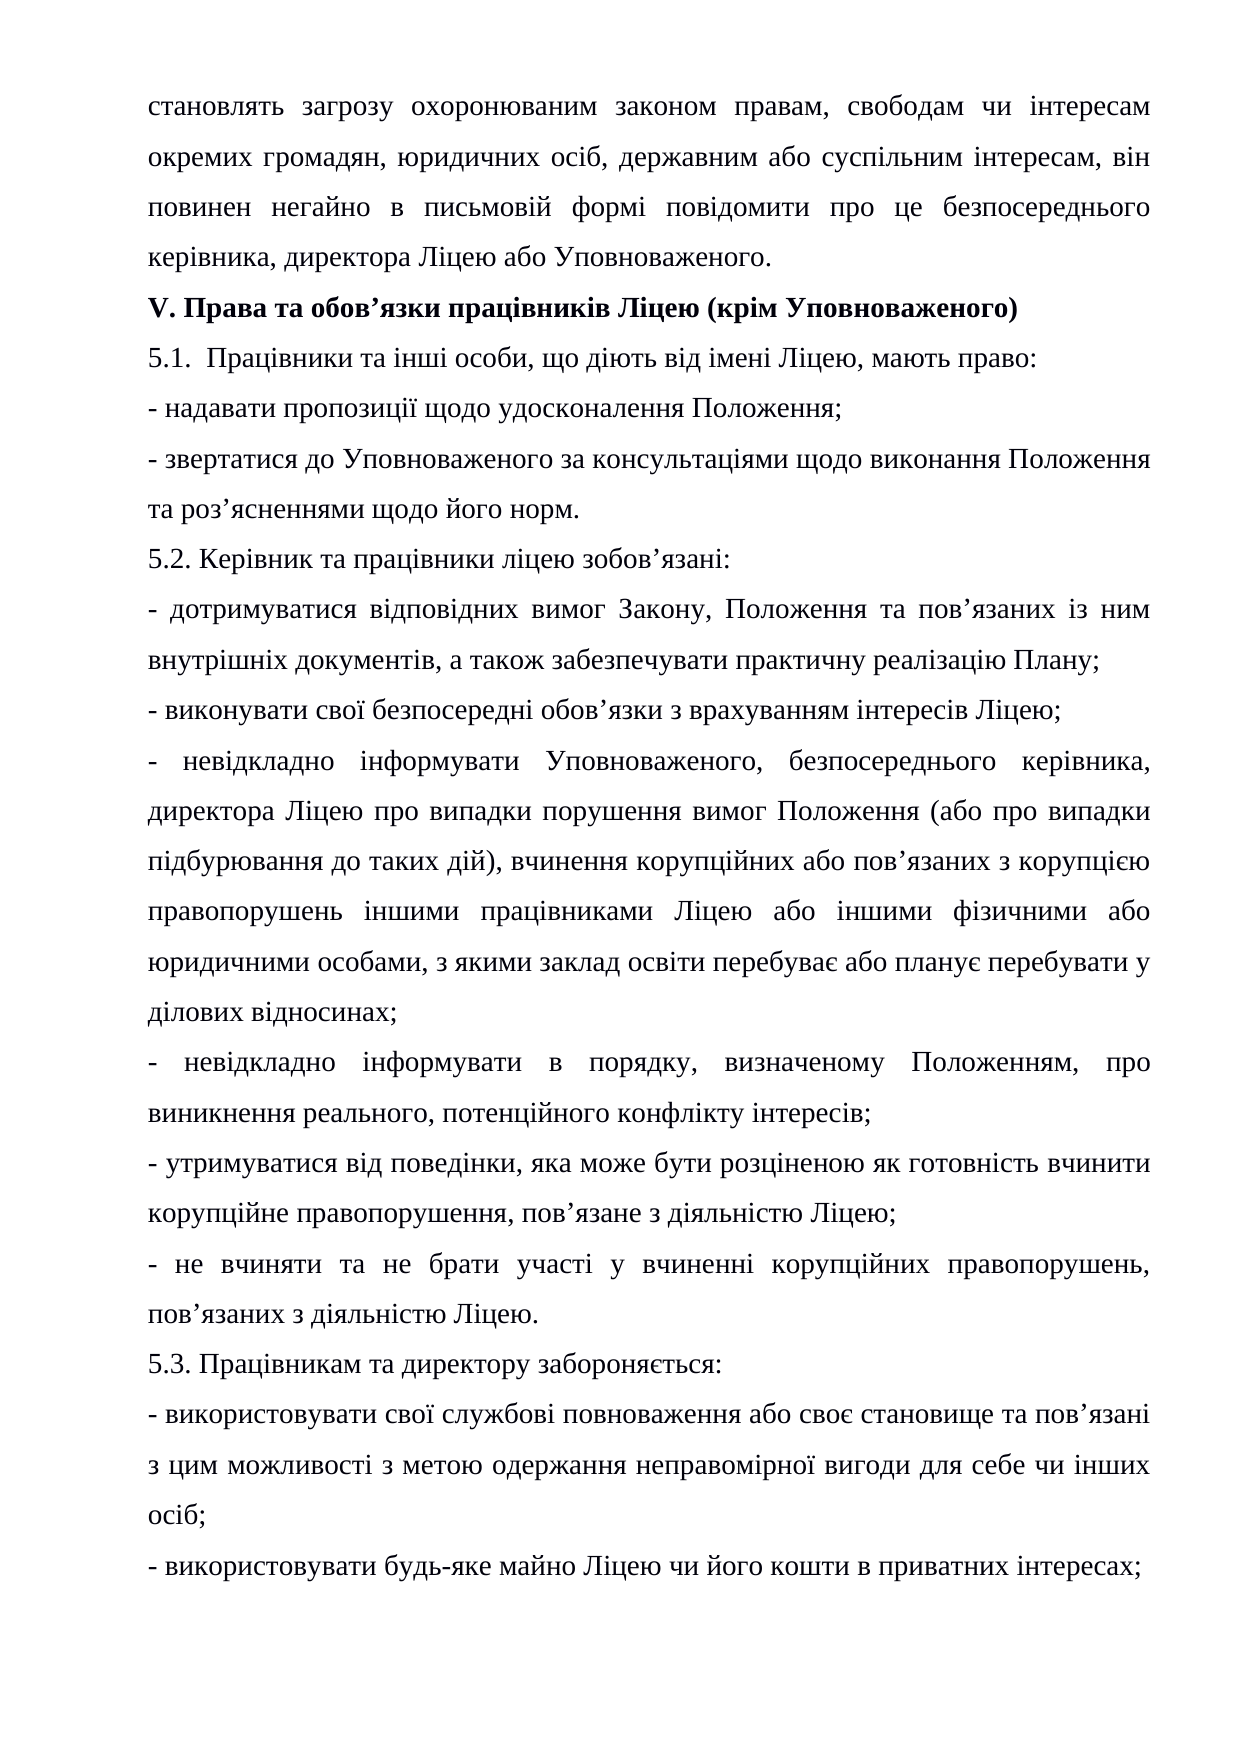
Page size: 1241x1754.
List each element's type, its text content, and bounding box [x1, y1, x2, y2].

text - виконувати свої безпосередні обов’язки з врахуванням інтересів Ліцею; [148, 692, 1152, 726]
text 5.1. Працівники та інші особи, що діють від імені Ліцею, мають право: [148, 340, 1152, 374]
text - надавати пропозиції щодо удосконалення Положення; [148, 390, 1152, 424]
text - дотримуватися відповідних вимог Закону, Положення та пов’язаних із ним внутрішніх документів, а також забезпечувати практичну реалізацію Плану; [148, 592, 1152, 676]
text - невідкладно інформувати Уповноваженого, безпосереднього керівника, директора Ліцею про випадки порушення вимог Положення (або про випадки підбурювання до таких дій), вчинення корупційних або пов’язаних з корупцією правопорушень іншими працівниками Ліцею або іншими фізичними або юридичними особами, з якими заклад освіти перебуває або планує перебувати у ділових відносинах; [148, 743, 1152, 1028]
text 5.2. Керівник та працівники ліцею зобов’язані: [148, 541, 1152, 575]
text - використовувати свої службові повноваження або своє становище та пов’язані з цим можливості з метою одержання неправомірної вигоди для себе чи інших осіб; [148, 1397, 1152, 1531]
text - утримуватися від поведінки, яка може бути розціненою як готовність вчинити корупційне правопорушення, пов’язане з діяльністю Ліцею; [148, 1145, 1152, 1229]
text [148, 88, 1152, 273]
text - звертатися до Уповноваженого за консультаціями щодо виконання Положення та роз’ясненнями щодо його норм. [148, 441, 1152, 524]
text - використовувати будь-яке майно Ліцею чи його кошти в приватних інтересах; [148, 1548, 1152, 1581]
text - не вчиняти та не брати участі у вчиненні корупційних правопорушень, пов’язаних з діяльністю Ліцею. [148, 1246, 1152, 1329]
text - невідкладно інформувати в порядку, визначеному Положенням, про виникнення реального, потенційного конфлікту інтересів; [148, 1044, 1152, 1128]
text 5.3. Працівникам та директору забороняється: [148, 1346, 1152, 1380]
text V. Права та обов’язки працівників Ліцею (крім Уповноваженого) [148, 290, 1152, 323]
